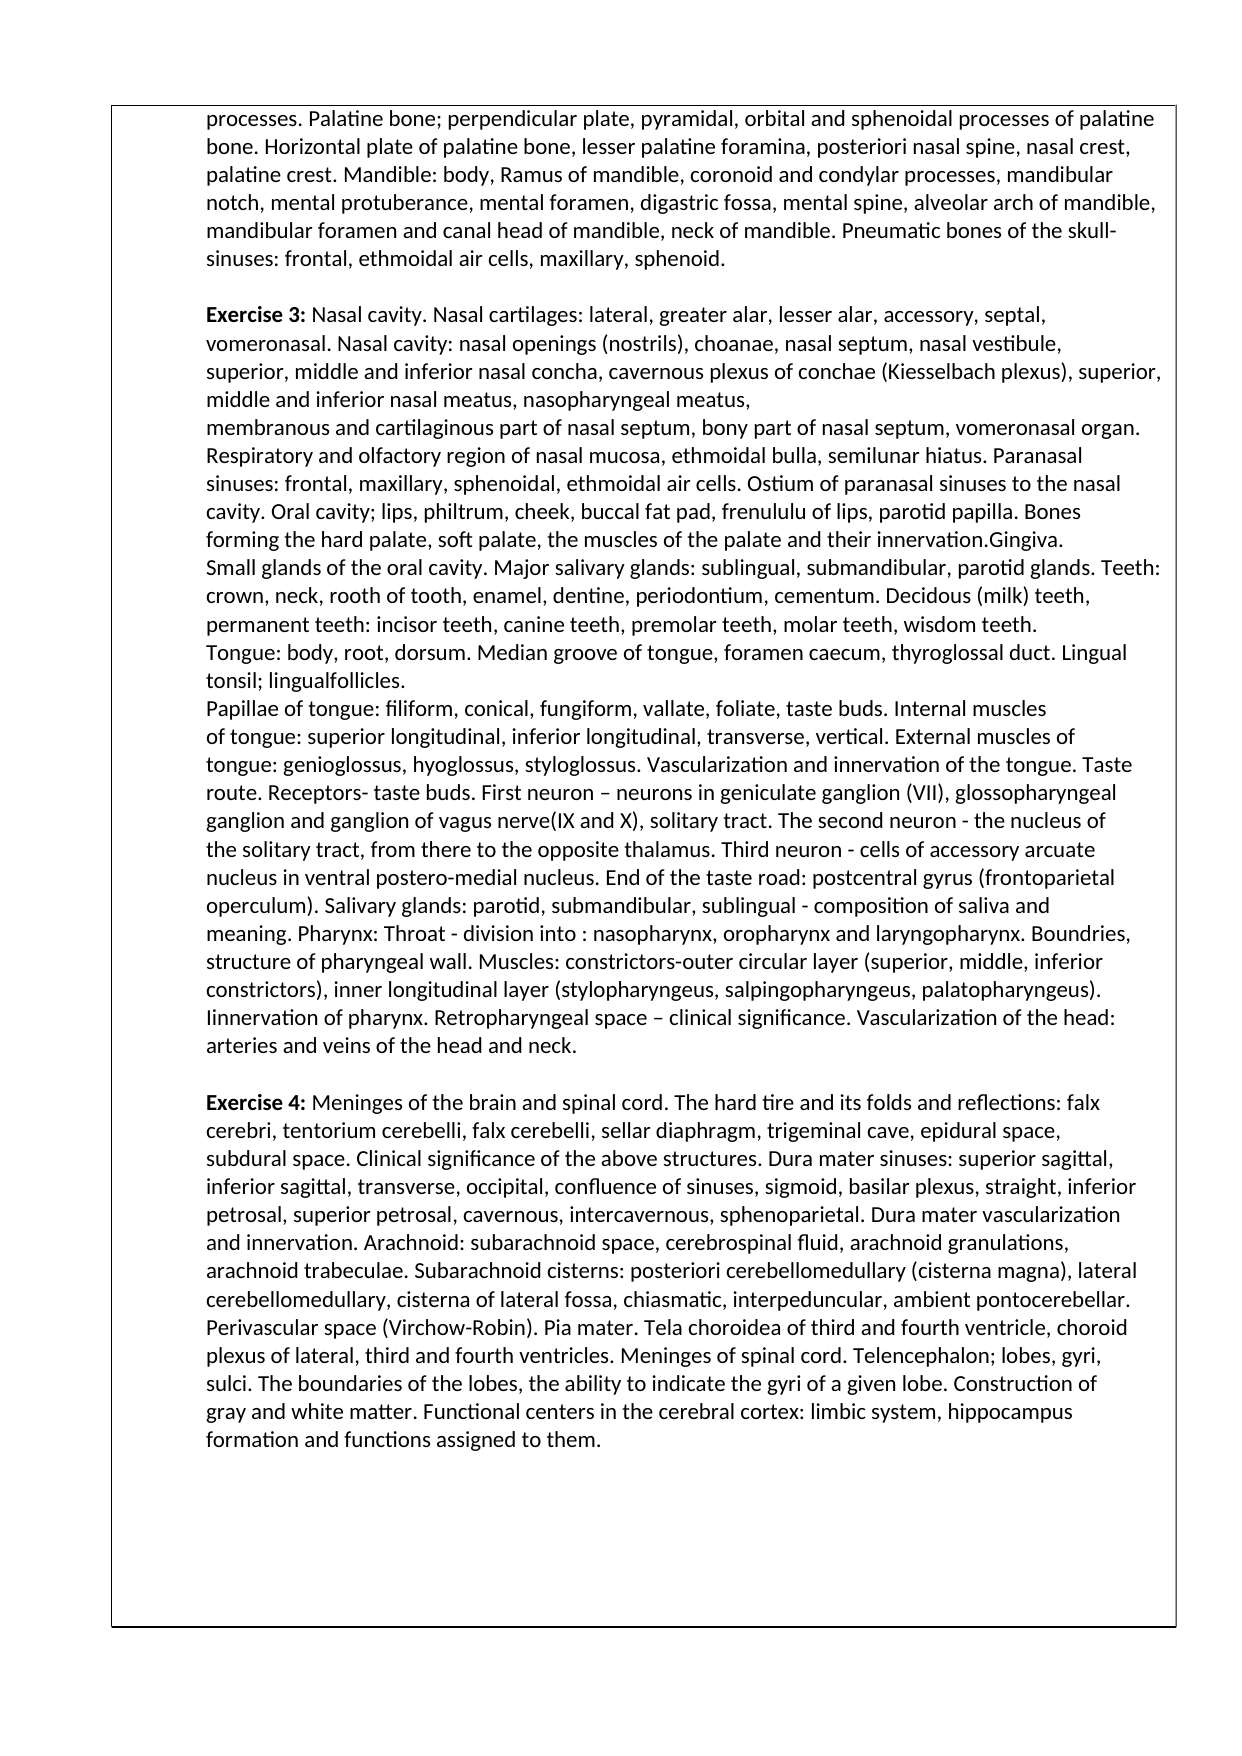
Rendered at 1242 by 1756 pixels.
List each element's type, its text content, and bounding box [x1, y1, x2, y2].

text vomeronasal. Nasal cavity: nasal openings (nostrils), choanae, nasal septum, nasal vestibule, [206, 329, 1177, 357]
text Exercise 3: Nasal cavity. Nasal cartilages: lateral, greater alar, lesser alar, accessory, septal, [206, 301, 1177, 328]
text arachnoid trabeculae. Subarachnoid cisterns: posteriori cerebellomedullary (cisterna magna), lateral [206, 1257, 1177, 1284]
text nucleus in ventral postero-medial nucleus. End of the taste road: postcentral gyrus (frontoparietal [206, 863, 1177, 891]
text route. Receptors- taste buds. First neuron – neurons in geniculate ganglion (VII), glossopharyngeal [206, 778, 1177, 806]
text Perivascular space (Virchow-Robin). Pia mater. Tela choroidea of third and fourth ventricle, choroid [206, 1313, 1177, 1341]
text Respiratory and olfactory region of nasal mucosa, ethmoidal bulla, semilunar hiatus. Paranasal [206, 441, 1177, 469]
text sulci. The boundaries of the lobes, the ability to indicate the gyri of a given lobe. Construction of [206, 1369, 1177, 1397]
text subdural space. Clinical significance of the above structures. Dura mater sinuses: superior sagittal, [206, 1144, 1177, 1172]
text arteries and veins of the head and neck. [206, 1032, 1177, 1059]
text crown, neck, rooth of tooth, enamel, dentine, periodontium, cementum. Decidous (milk) teeth, [206, 582, 1177, 610]
text Small glands of the oral cavity. Major salivary glands: sublingual, submandibular, parotid glands. Teeth: [206, 553, 1177, 582]
text tongue: genioglossus, hyoglossus, styloglossus. Vascularization and innervation of the tongue. Taste [206, 750, 1177, 778]
text inferior sagittal, transverse, occipital, confluence of sinuses, sigmoid, basilar plexus, straight, inferior [206, 1172, 1177, 1200]
text Tongue: body, root, dorsum. Median groove of tongue, foramen caecum, thyroglossal duct. Lingual tonsil; lingualfollicles. [206, 638, 1177, 694]
text processes. Palatine bone; perpendicular plate, pyramidal, orbital and sphenoidal processes of palatine bone. Horizontal plate of palatine bone, lesser palatine foramina, posteriori nasal spine, nasal crest, palatine crest. Mandible: body, Ramus of mandible, coronoid and condylar processes, mandibular notch, mental protuberance, mental foramen, digastric fossa, mental spine, alveolar arch of mandible, mandibular foramen and canal head of mandible, neck of mandible. Pneumatic bones of the skull- sinuses: frontal, ethmoidal air cells, maxillary, sphenoid. [206, 104, 1177, 272]
text the solitary tract, from there to the opposite thalamus. Third neuron - cells of accessory arcuate [206, 835, 1177, 863]
text sinuses: frontal, maxillary, sphenoidal, ethmoidal air cells. Ostium of paranasal sinuses to the nasal [206, 469, 1177, 497]
text operculum). Salivary glands: parotid, submandibular, sublingual - composition of saliva and [206, 891, 1177, 919]
text petrosal, superior petrosal, cavernous, intercavernous, sphenoparietal. Dura mater vascularization [206, 1200, 1177, 1228]
text Exercise 4: Meninges of the brain and spinal cord. The hard tire and its folds and reflections: falx [206, 1088, 1177, 1116]
text cerebellomedullary, cisterna of lateral fossa, chiasmatic, interpeduncular, ambient pontocerebellar. [206, 1285, 1177, 1313]
text membranous and cartilaginous part of nasal septum, bony part of nasal septum, vomeronasal organ. [206, 413, 1177, 441]
text cavity. Oral cavity; lips, philtrum, cheek, buccal fat pad, frenululu of lips, parotid papilla. Bones [206, 497, 1177, 525]
text structure of pharyngeal wall. Muscles: constrictors-outer circular layer (superior, middle, inferior [206, 947, 1177, 975]
text Iinnervation of pharynx. Retropharyngeal space – clinical significance. Vascularization of the head: [206, 1003, 1177, 1031]
text superior, middle and inferior nasal concha, cavernous plexus of conchae (Kiesselbach plexus), superior, middle and inferior nasal meatus, nasopharyngeal meatus, [206, 357, 1177, 413]
text ganglion and ganglion of vagus nerve(IX and X), solitary tract. The second neuron - the nucleus of [206, 807, 1177, 834]
text permanent teeth: incisor teeth, canine teeth, premolar teeth, molar teeth, wisdom teeth. [206, 610, 1177, 638]
text formation and functions assigned to them. [206, 1425, 1177, 1453]
text plexus of lateral, third and fourth ventricles. Meninges of spinal cord. Telencephalon; lobes, gyri, [206, 1341, 1177, 1369]
text forming the hard palate, soft palate, the muscles of the palate and their innervation.Gingiva. [206, 525, 1177, 553]
text gray and white matter. Functional centers in the cerebral cortex: limbic system, hippocampus [206, 1397, 1177, 1425]
text meaning. Pharynx: Throat - division into : nasopharynx, oropharynx and laryngopharynx. Boundries, [206, 919, 1177, 947]
text and innervation. Arachnoid: subarachnoid space, cerebrospinal fluid, arachnoid granulations, [206, 1228, 1177, 1256]
text cerebri, tentorium cerebelli, falx cerebelli, sellar diaphragm, trigeminal cave, epidural space, [206, 1116, 1177, 1144]
text constrictors), inner longitudinal layer (stylopharyngeus, salpingopharyngeus, palatopharyngeus). [206, 975, 1177, 1003]
text of tongue: superior longitudinal, inferior longitudinal, transverse, vertical. External muscles of [206, 722, 1177, 750]
text Papillae of tongue: filiform, conical, fungiform, vallate, foliate, taste buds. Internal muscles [206, 694, 1177, 722]
